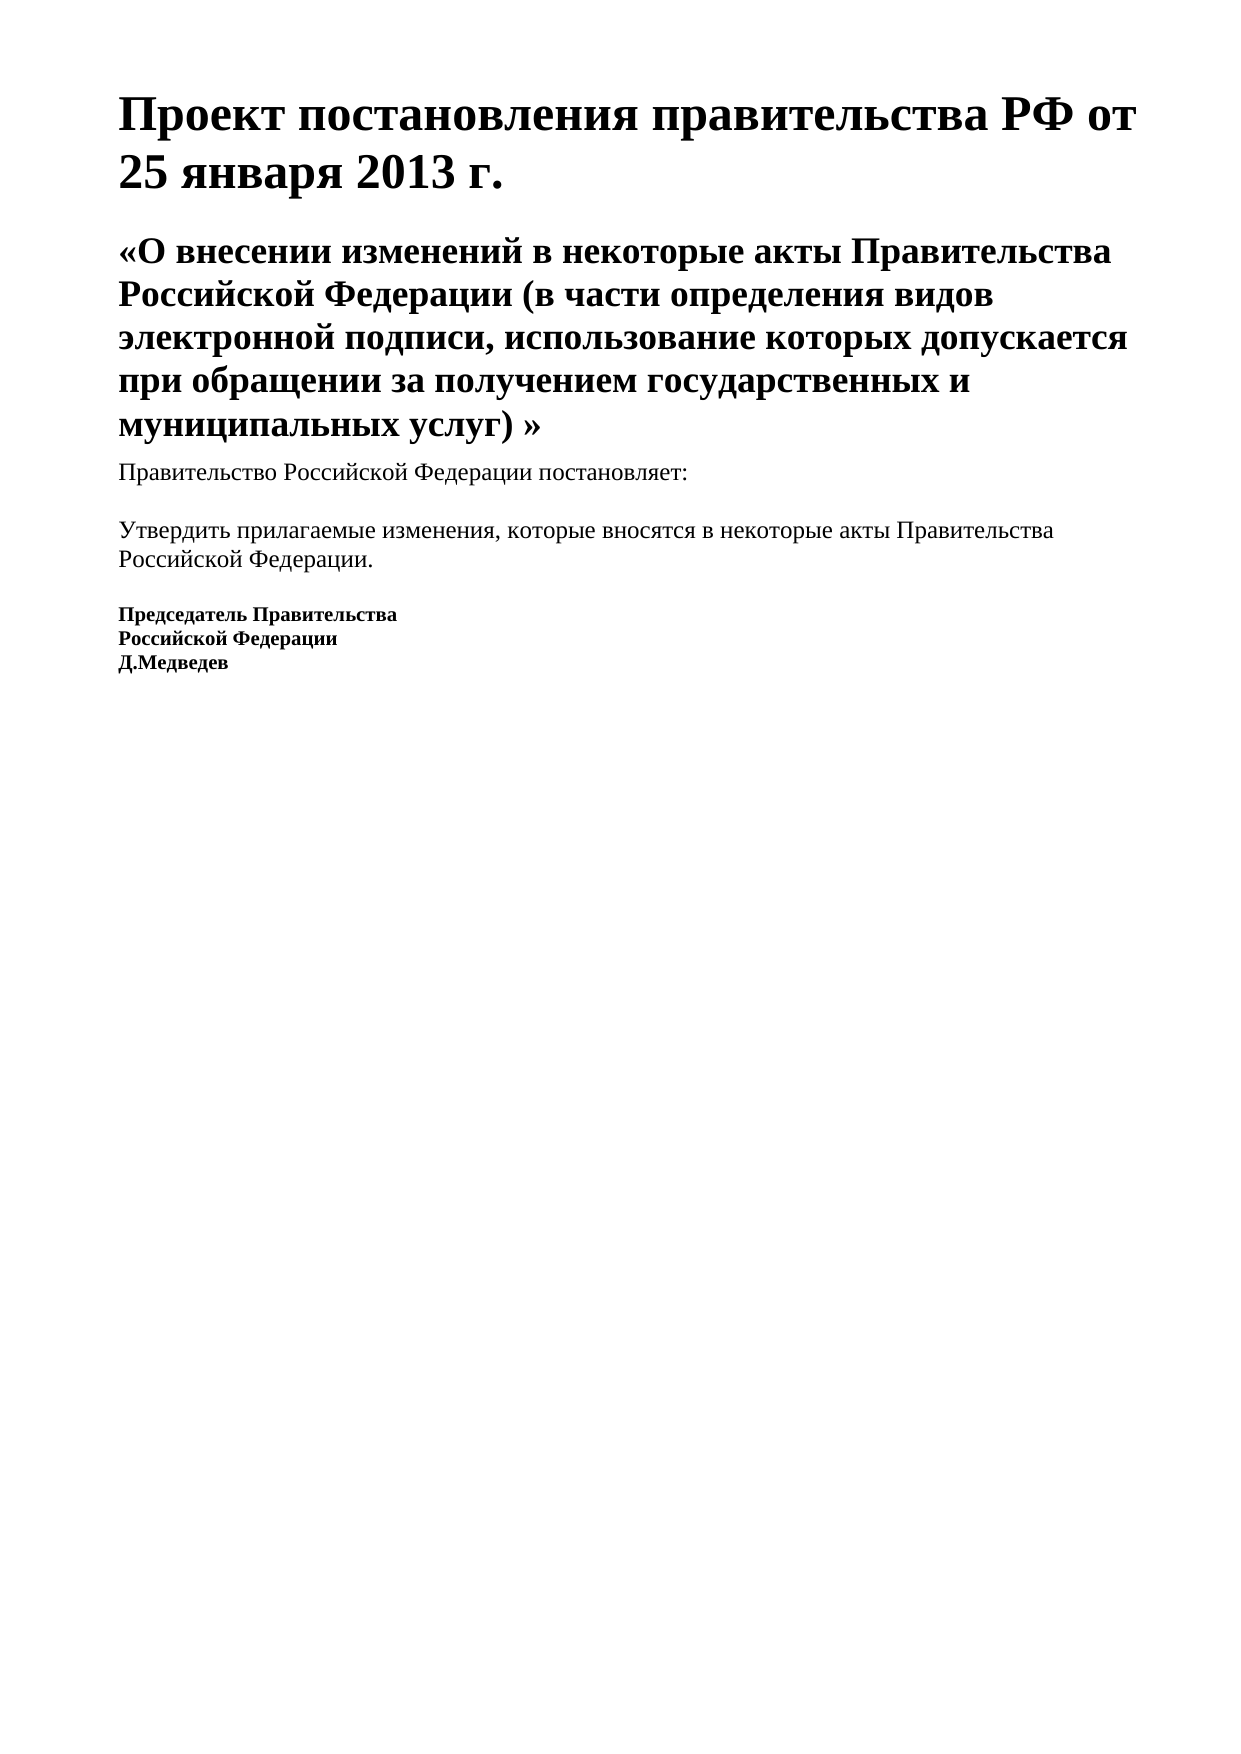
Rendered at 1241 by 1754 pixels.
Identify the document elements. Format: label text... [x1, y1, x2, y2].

text Правительство Российской Федерации постановляет: [118, 457, 1181, 485]
text Утвердить прилагаемые изменения, которые вносятся в некоторые акты Правительства Российской Федерации. [118, 515, 1181, 572]
subtitle Председатель Правительства Российской Федерации Д.Медведев [118, 602, 1181, 674]
subtitle «О внесении изменений в некоторые акты Правительства Российской Федерации (в части определения видов электронной подписи, использование которых допускается при обращении за получением государственных и муниципальных услуг) » [118, 228, 1181, 444]
subtitle Проект постановления правительства РФ от 25 января 2013 г. [118, 84, 1181, 199]
